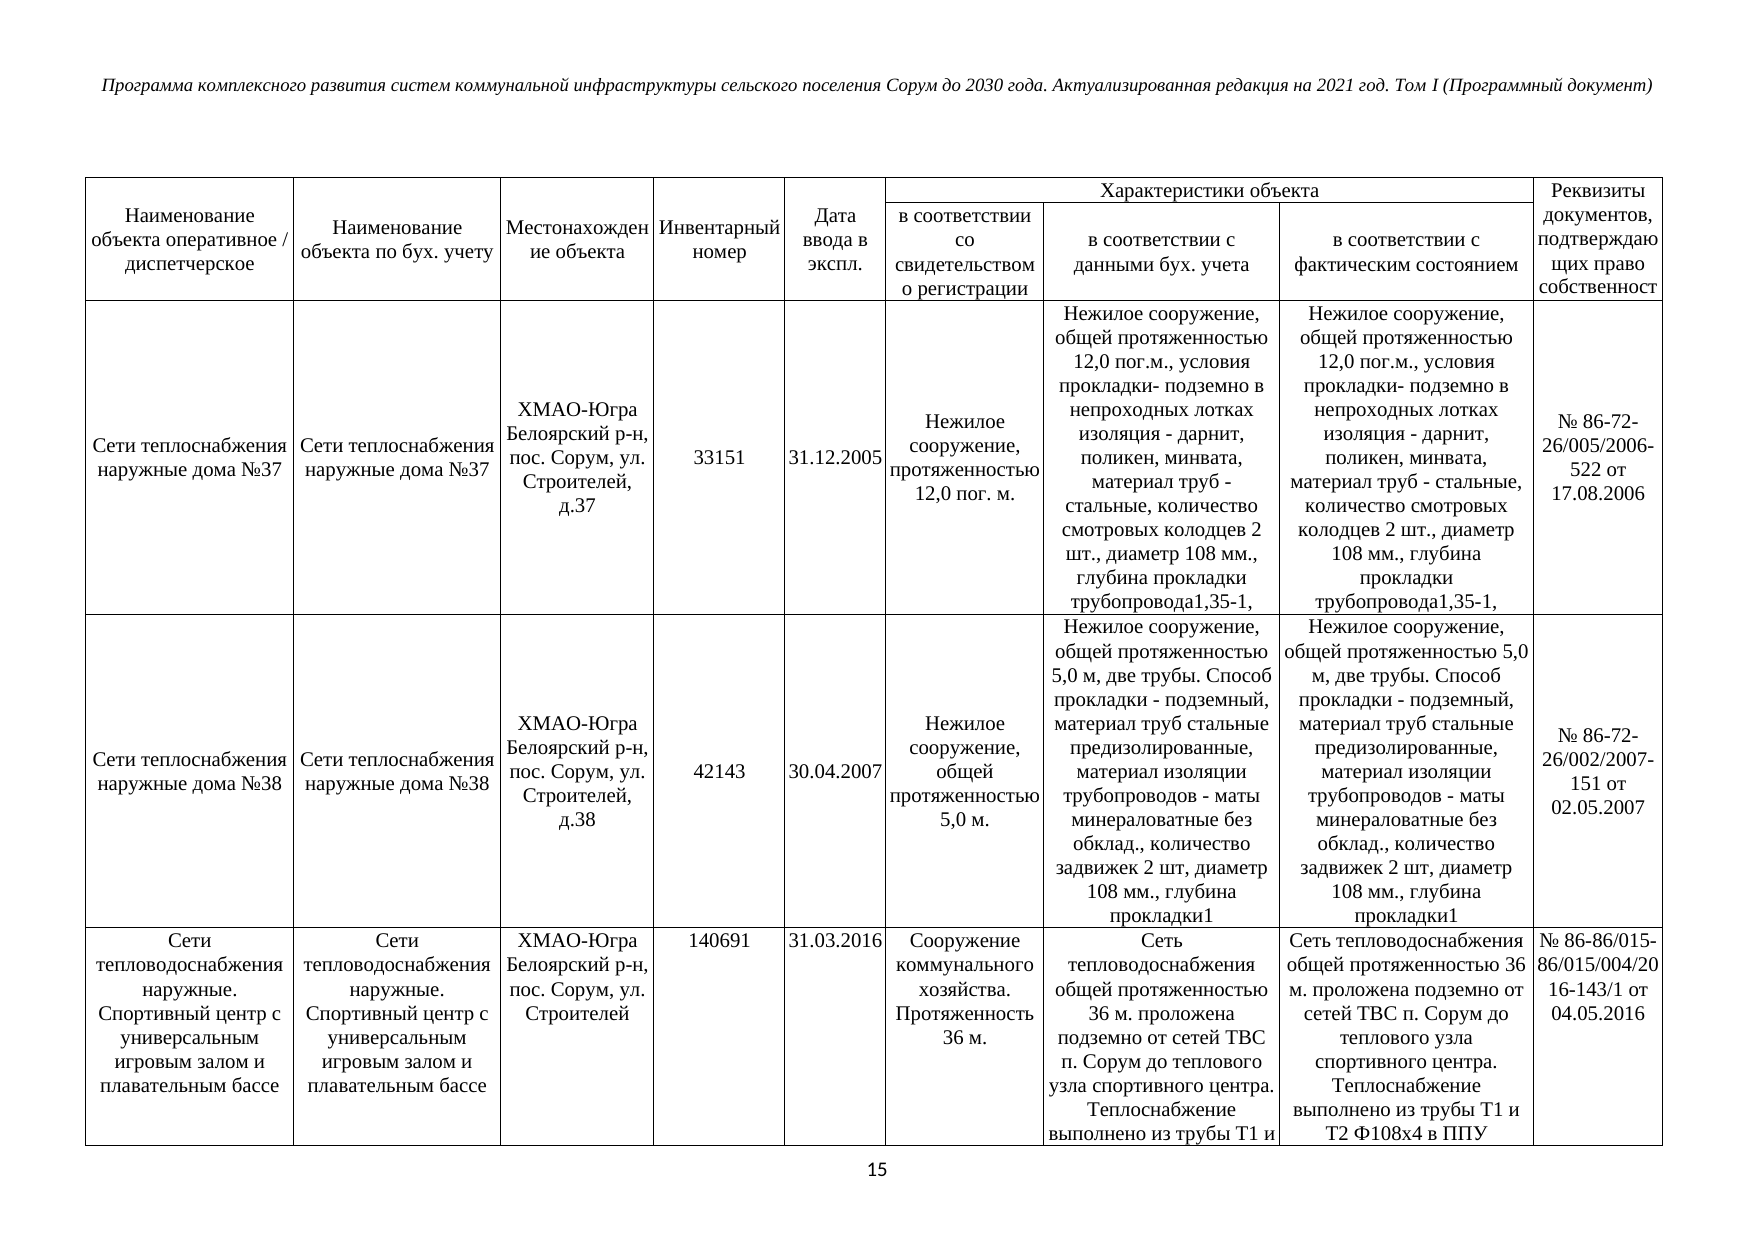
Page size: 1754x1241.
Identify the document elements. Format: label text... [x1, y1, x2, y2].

table_cell ХМАО-Югра Белоярский р-н, пос. Сорум, ул. Строителей, д.38 [501, 615, 653, 927]
table_cell Нежилое сооружение, общей протяженностью 12,0 пог.м., условия прокладки- подземно в непроходных лотках изоляция - дарнит, поликен, минвата, материал труб - стальные, количество смотровых колодцев 2 шт., диаметр 108 мм., глубина прокладки трубопровода1,35-1, [1044, 301, 1279, 613]
table_cell Нежилое сооружение, общей протяженностью 5,0 м. [886, 615, 1043, 927]
table_cell 31.12.2005 [785, 301, 885, 613]
table_cell Сети теплоснабжения наружные дома №38 [86, 615, 293, 927]
table_cell Нежилое сооружение, общей протяженностью 5,0 м, две трубы. Способ прокладки - подземный, материал труб стальные предизолированные, материал изоляции трубопроводов - маты минераловатные без обклад., количество задвижек 2 шт, диаметр 108 мм., глубина прокладки1 [1280, 615, 1533, 927]
table_cell Нежилое сооружение, протяженностью 12,0 пог. м. [886, 301, 1043, 613]
table_cell № 86-86/015-86/015/004/2016-143/1 от 04.05.2016 [1534, 928, 1662, 1145]
table_cell Нежилое сооружение, общей протяженностью 12,0 пог.м., условия прокладки- подземно в непроходных лотках изоляция - дарнит, поликен, минвата, материал труб - стальные, количество смотровых колодцев 2 шт., диаметр 108 мм., глубина прокладки трубопровода1,35-1, [1280, 301, 1533, 613]
table_cell ХМАО-Югра Белоярский р-н, пос. Сорум, ул. Строителей, д.37 [501, 301, 653, 613]
table_cell 31.03.2016 [785, 928, 885, 1145]
table_cell ХМАО-Югра Белоярский р-н, пос. Сорум, ул. Строителей [501, 928, 653, 1145]
table_cell Сети тепловодоснабжения наружные. Спортивный центр с универсальным игровым залом и плавательным бассе [86, 928, 293, 1145]
table_cell Нежилое сооружение, общей протяженностью 5,0 м, две трубы. Способ прокладки - подземный, материал труб стальные предизолированные, материал изоляции трубопроводов - маты минераловатные без обклад., количество задвижек 2 шт, диаметр 108 мм., глубина прокладки1 [1044, 615, 1279, 927]
table_cell 42143 [654, 615, 784, 927]
table_header Инвентарный номер [654, 178, 784, 299]
table_cell в соответствии со свидетельством о регистрации [886, 203, 1043, 299]
table_cell 30.04.2007 [785, 615, 885, 927]
table_header Наименование объекта по бух. учету [294, 178, 500, 299]
table_header Наименование объекта оперативное / диспетчерское [86, 178, 293, 299]
table_cell № 86-72-26/005/2006-522 от 17.08.2006 [1534, 301, 1662, 613]
table_cell в соответствии с данными бух. учета [1044, 203, 1279, 299]
table_header Дата ввода в экспл. [785, 178, 885, 299]
table_header Местонахождение объекта [501, 178, 653, 299]
table_cell Сооружение коммунального хозяйства. Протяженность 36 м. [886, 928, 1043, 1145]
table_cell 140691 [654, 928, 784, 1145]
table_header Характеристики объекта [886, 178, 1533, 202]
table_cell Сети теплоснабжения наружные дома №37 [86, 301, 293, 613]
table_cell Сети теплоснабжения наружные дома №37 [294, 301, 500, 613]
table_cell в соответствии с фактическим состоянием [1280, 203, 1533, 299]
table_cell Сети тепловодоснабжения наружные. Спортивный центр с универсальным игровым залом и плавательным бассе [294, 928, 500, 1145]
table_cell Сети теплоснабжения наружные дома №38 [294, 615, 500, 927]
table_header Реквизиты документов, подтверждающих право собственности [1534, 178, 1662, 299]
table_cell № 86-72-26/002/2007-151 от 02.05.2007 [1534, 615, 1662, 927]
table_cell 33151 [654, 301, 784, 613]
